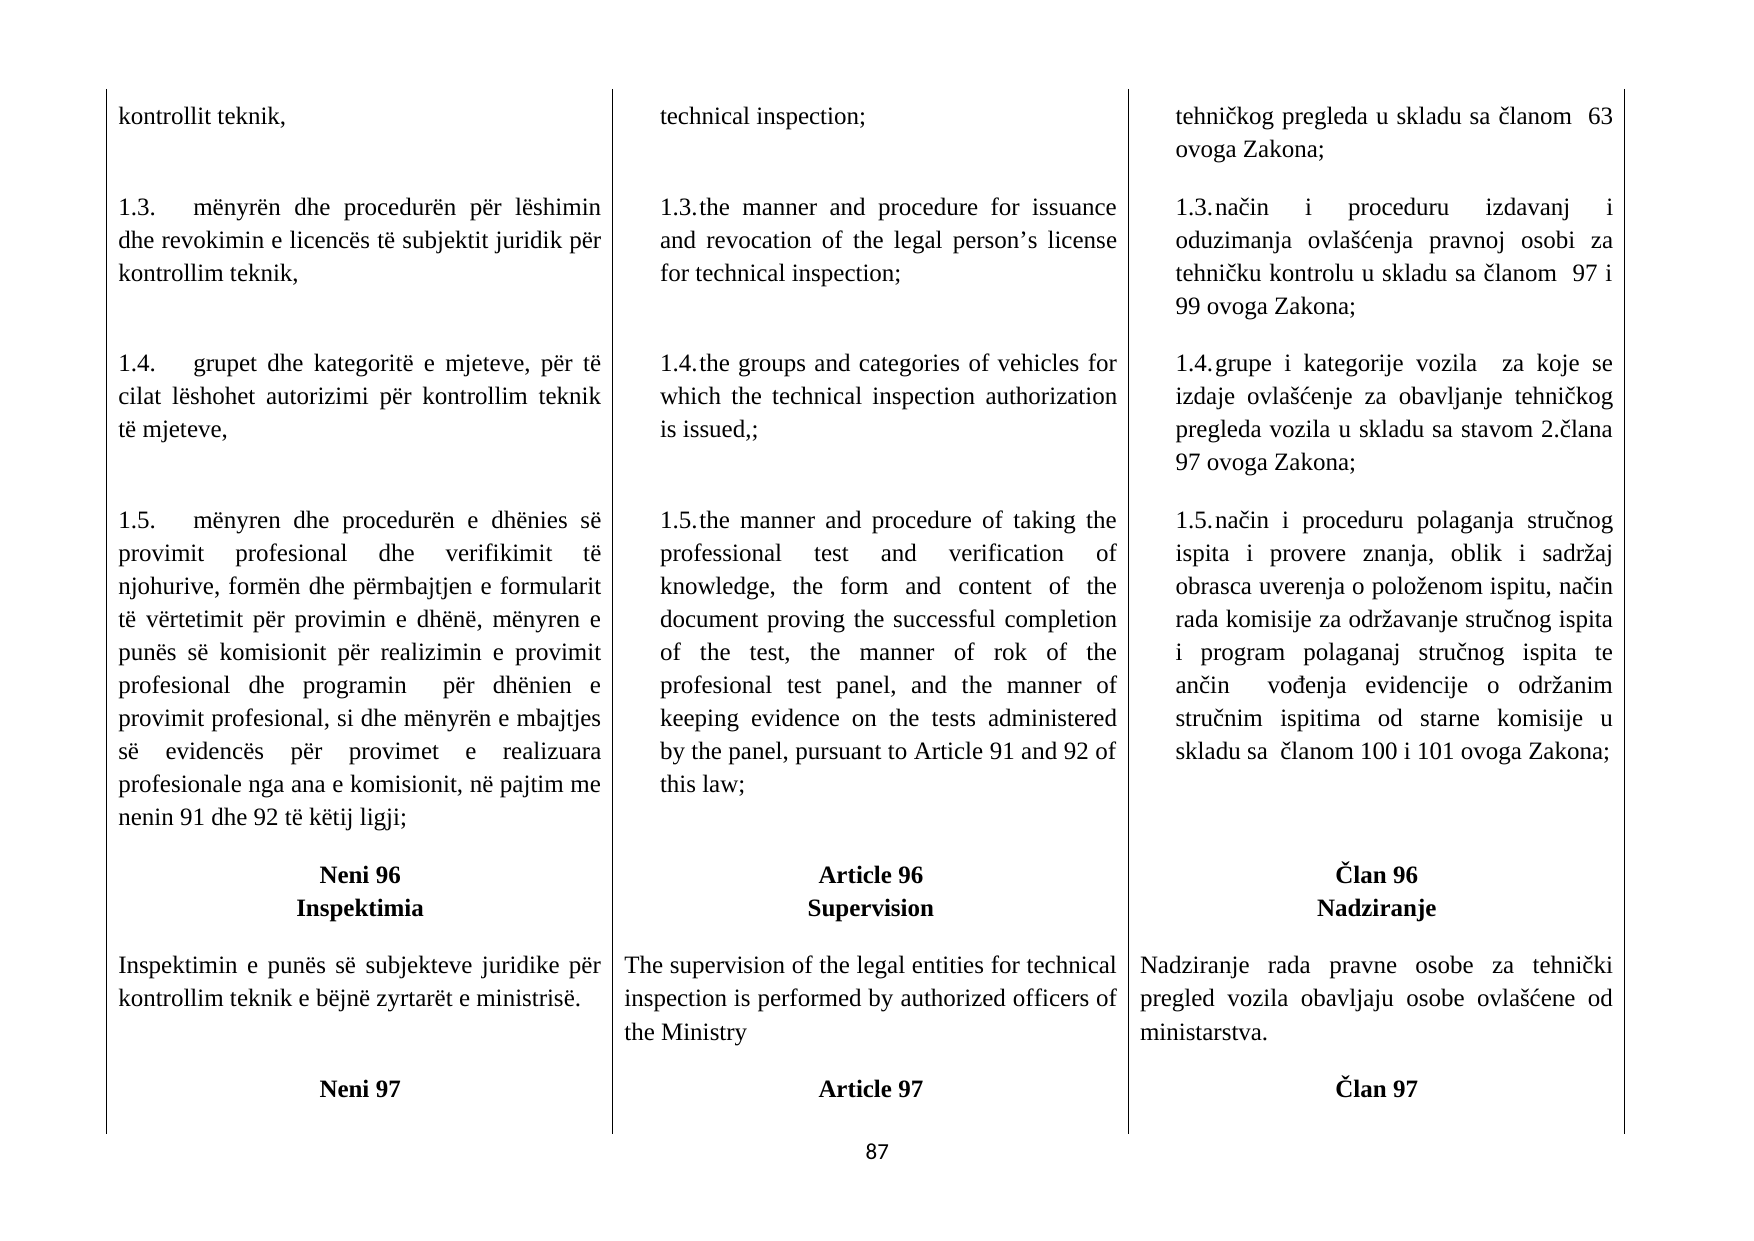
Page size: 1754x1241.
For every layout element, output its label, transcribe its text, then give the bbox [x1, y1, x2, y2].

table_cell mënyren dhe procedurën e dhënies së provimit profesional dhe verifikimit të njohurive, formën dhe përmbajtjen e formularit të vërtetimit për provimin e dhënë, mënyren e punës së komisionit për realizimin e provimit profesional dhe programin për dhënien e provimit profesional, si dhe mënyrën e mbajtjes së evidencës për provimet e realizuara profesionale nga ana e komisionit, në pajtim me nenin 91 dhe 92 të këtij ligji; [107, 493, 612, 847]
table_cell Inspektimin e punës së subjekteve juridike për kontrollim teknik e bëjnë zyrtarët e ministrisë. [107, 938, 612, 1062]
table_cell The supervision of the legal entities for technical inspection is performed by authorized officers of the Ministry [613, 938, 1128, 1062]
table_cell Neni 96 Inspektimia [107, 848, 612, 938]
table_cell Article 96 Supervision [613, 848, 1128, 938]
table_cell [1129, 1062, 1624, 1134]
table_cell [613, 89, 1128, 179]
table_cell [107, 1062, 612, 1134]
table_cell the groups and categories of vehicles for which the technical inspection authorization is issued,; [613, 336, 1128, 493]
table_cell grupet dhe kategoritë e mjeteve, për të cilat lëshohet autorizimi për kontrollim teknik të mjeteve, [107, 336, 612, 493]
table_cell način i proceduru polaganja stručnog ispita i provere znanja, oblik i sadržaj obrasca uverenja o položenom ispitu, način rada komisije za održavanje stručnog ispita i program polaganaj stručnog ispita te ančin vođenja evidencije o održanim stručnim ispitima od starne komisije u skladu sa članom 100 i 101 ovoga Zakona; [1129, 493, 1624, 847]
table_cell Član 96 Nadziranje [1129, 848, 1624, 938]
table_cell mënyrën dhe procedurën për lëshimin dhe revokimin e licencës të subjektit juridik për kontrollim teknik, [107, 179, 612, 336]
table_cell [1129, 89, 1624, 179]
table_cell grupe i kategorije vozila za koje se izdaje ovlašćenje za obavljanje tehničkog pregleda vozila u skladu sa stavom 2.člana 97 ovoga Zakona; [1129, 336, 1624, 493]
table_cell the manner and procedure for issuance and revocation of the legal person’s license for technical inspection; [613, 179, 1128, 336]
table_cell način i proceduru izdavanj i oduzimanja ovlašćenja pravnoj osobi za tehničku kontrolu u skladu sa članom 97 i 99 ovoga Zakona; [1129, 179, 1624, 336]
table_cell the manner and procedure of taking the professional test and verification of knowledge, the form and content of the document proving the successful completion of the test, the manner of rok of the profesional test panel, and the manner of keeping evidence on the tests administered by the panel, pursuant to Article 91 and 92 of this law; [613, 493, 1128, 847]
table_cell Nadziranje rada pravne osobe za tehnički pregled vozila obavljaju osobe ovlašćene od ministarstva. [1129, 938, 1624, 1062]
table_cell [107, 89, 612, 179]
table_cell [613, 1062, 1128, 1134]
